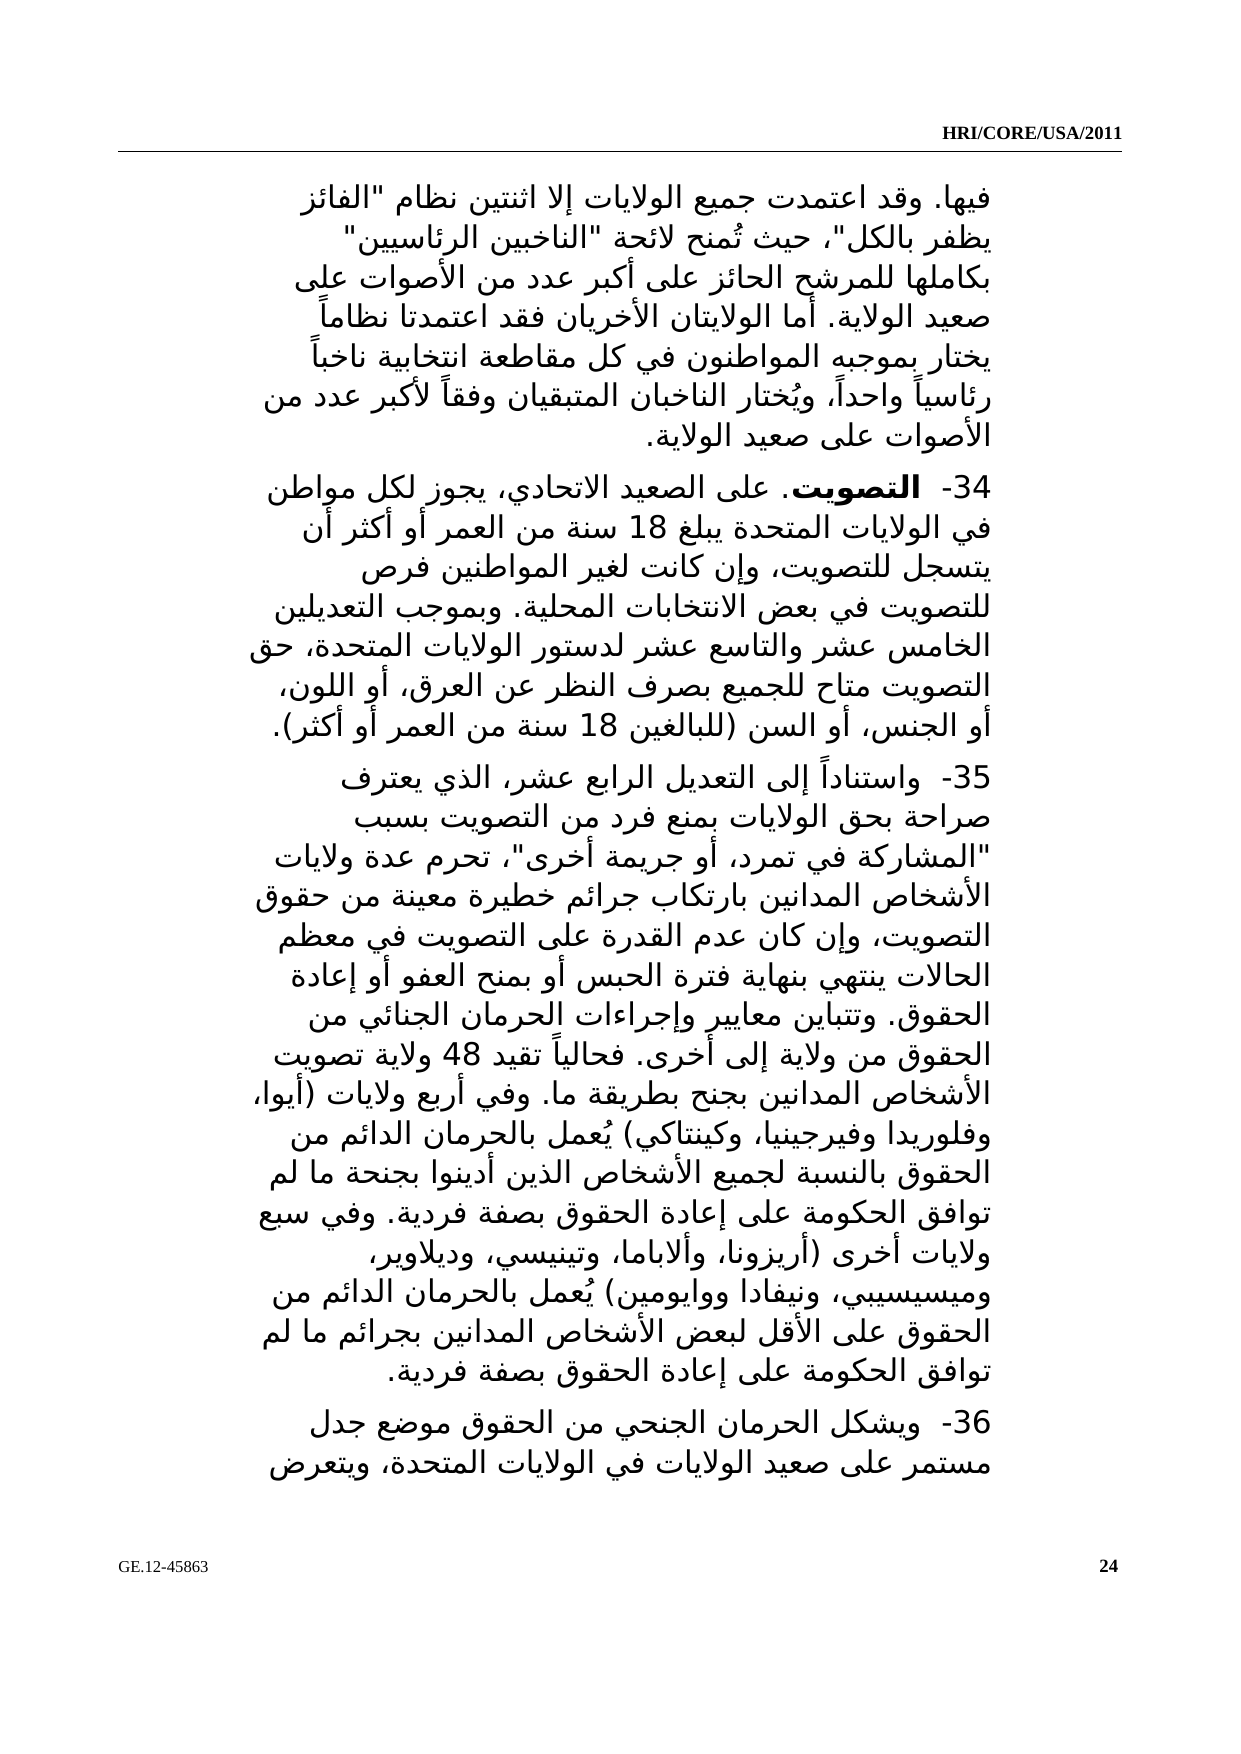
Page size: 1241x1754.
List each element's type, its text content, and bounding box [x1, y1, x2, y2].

text 35- واستناداً إلى التعديل الرابع عشر، الذي يعترف صراحة بحق الولايات بمنع فرد من التصويت بسبب "المشاركة في تمرد، أو جريمة أخرى"، تحرم عدة ولايات الأشخاص المدانين بارتكاب جرائم خطيرة معينة من حقوق التصويت، وإن كان عدم القدرة على التصويت في معظم الحالات ينتهي بنهاية فترة الحبس أو بمنح العفو أو إعادة الحقوق. وتتباين معايير وإجراءات الحرمان الجنائي من الحقوق من ولاية إلى أخرى. فحالياً تقيد 48 ولاية تصويت الأشخاص المدانين بجنح بطريقة ما. وفي أربع ولايات (أيوا، وفلوريدا وفيرجينيا، وكينتاكي) يُعمل بالحرمان الدائم من الحقوق بالنسبة لجميع الأشخاص الذين أدينوا بجنحة ما لم توافق الحكومة على إعادة الحقوق بصفة فردية. وفي سبع ولايات أخرى (أريزونا، وألاباما، وتينيسي، وديلاوير، وميسيسيبي، ونيفادا ووايومين) يُعمل بالحرمان الدائم من الحقوق على الأقل لبعض الأشخاص المدانين بجرائم ما لم توافق الحكومة على إعادة الحقوق بصفة فردية. [248, 756, 992, 1390]
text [248, 1402, 992, 1481]
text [248, 177, 992, 454]
text 34- التصويت. على الصعيد الاتحادي، يجوز لكل مواطن في الولايات المتحدة يبلغ 18 سنة من العمر أو أكثر أن يتسجل للتصويت، وإن كانت لغير المواطنين فرص للتصويت في بعض الانتخابات المحلية. وبموجب التعديلين الخامس عشر والتاسع عشر لدستور الولايات المتحدة، حق التصويت متاح للجميع بصرف النظر عن العرق، أو اللون، أو الجنس، أو السن (للبالغين 18 سنة من العمر أو أكثر). [248, 467, 992, 744]
